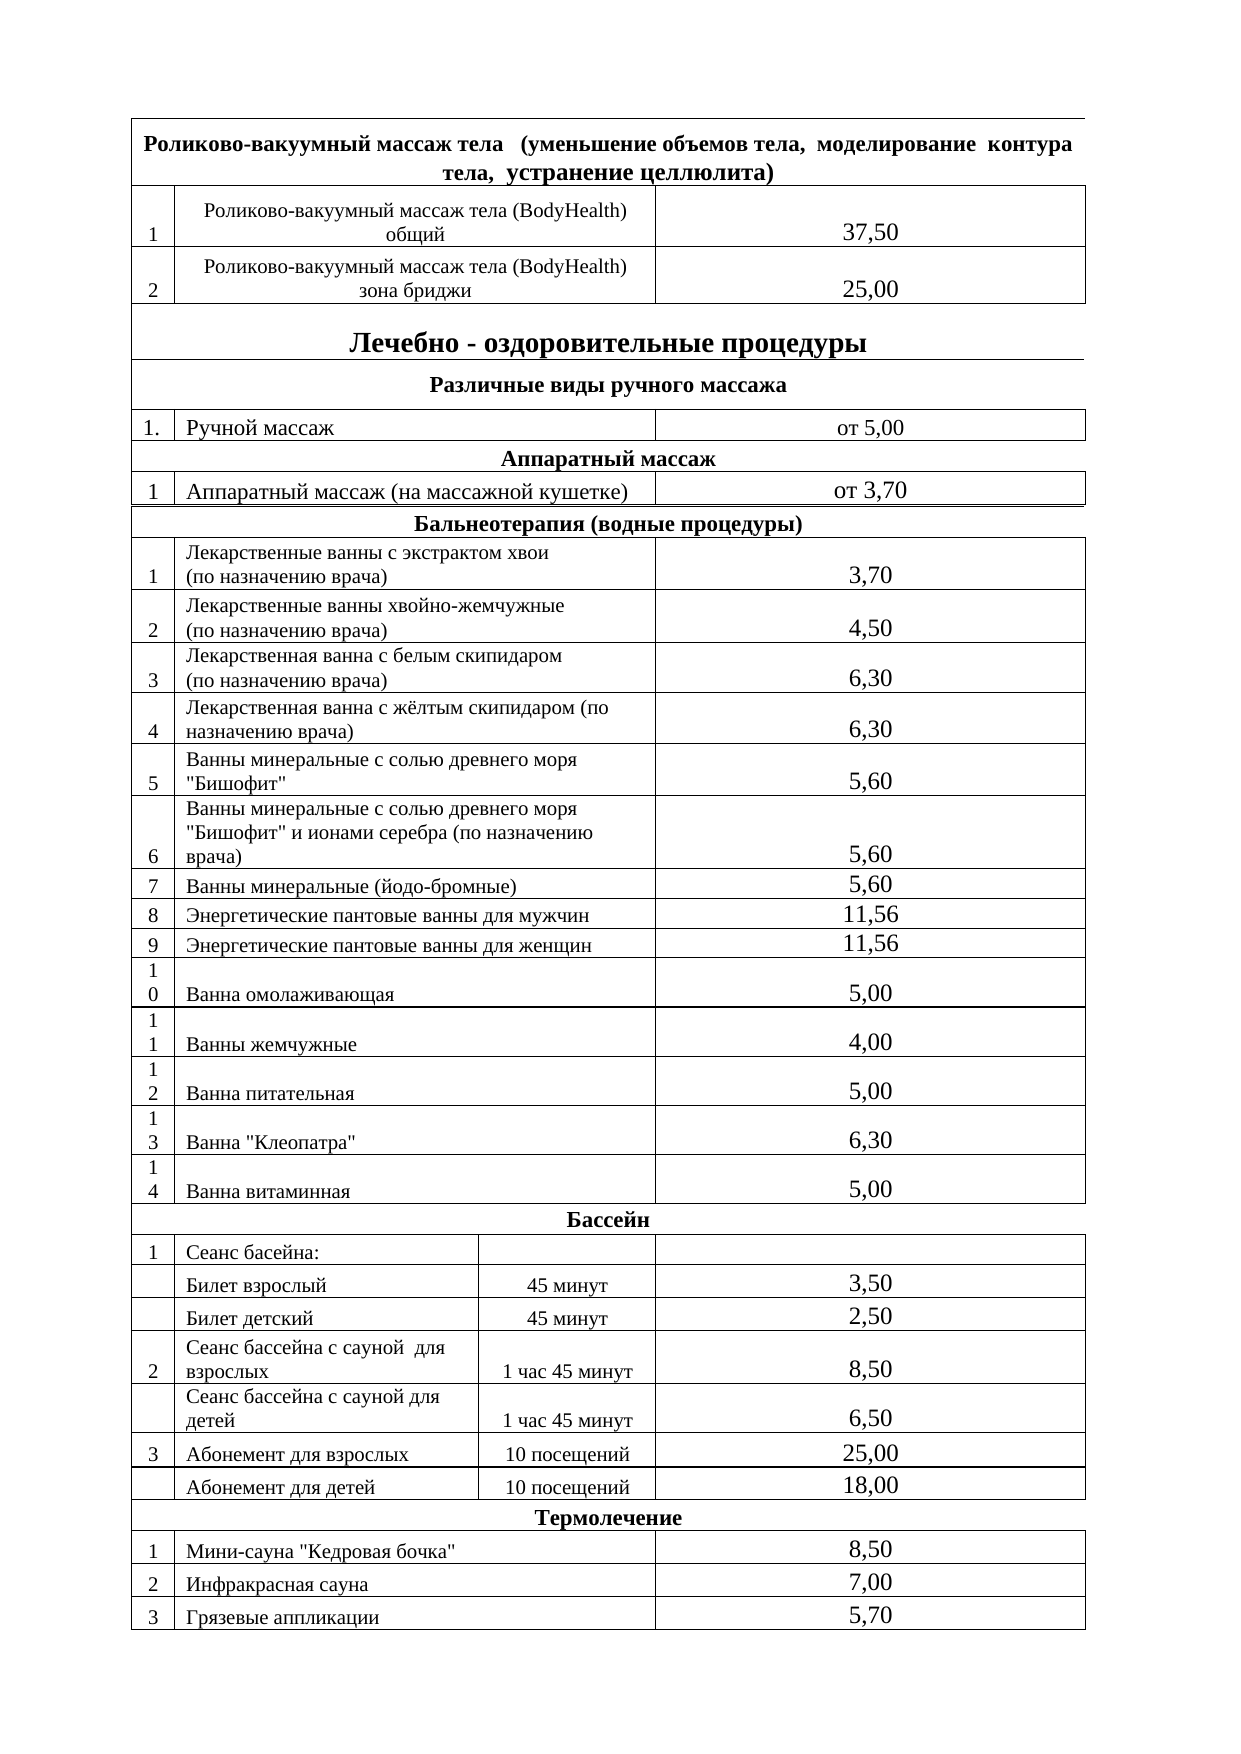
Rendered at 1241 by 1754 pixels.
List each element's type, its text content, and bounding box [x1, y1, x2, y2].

table_cell Лекарственные ванны с экстрактом хвои (по назначению врача) [175, 538, 655, 588]
table_cell 18,00 [656, 1468, 1085, 1499]
table_cell Сеанс бассейна с сауной для взрослых [175, 1331, 478, 1383]
table_cell Ручной массаж [175, 410, 655, 440]
table_cell 1 [132, 1531, 174, 1563]
table_cell Различные виды ручного массажа [132, 359, 1085, 409]
table_cell 12 [132, 1057, 174, 1105]
table_cell Аппаратный массаж [132, 441, 1085, 471]
table_cell 6,30 [656, 643, 1085, 692]
table_cell 25,00 [656, 1433, 1085, 1466]
table_cell Ванна омолаживающая [175, 958, 655, 1006]
table_cell 14 [132, 1155, 174, 1203]
table_cell 2 [132, 1564, 174, 1596]
table_cell 45 минут [479, 1265, 655, 1297]
table_cell 1 [132, 1235, 174, 1264]
table_cell 8,50 [656, 1531, 1085, 1563]
table_cell 10 посещений [479, 1433, 655, 1466]
table_cell 6 [132, 796, 174, 868]
table_cell 6,50 [656, 1384, 1085, 1432]
table_cell Роликово-вакуумный массаж тела (BodyHealth) общий [175, 186, 655, 246]
table_cell Ванны минеральные с солью древнего моря "Бишофит" [175, 744, 655, 795]
table_cell Мини-сауна "Кедровая бочка" [175, 1531, 655, 1563]
table_cell 5,00 [656, 958, 1085, 1006]
table_cell от 5,00 [656, 410, 1085, 440]
table_cell Ванна питательная [175, 1057, 655, 1105]
table_cell 37,50 [656, 186, 1085, 246]
table_cell 4,00 [656, 1008, 1085, 1056]
table_cell 10 посещений [479, 1468, 655, 1499]
table_cell [479, 1235, 655, 1264]
table_cell 2 [132, 247, 174, 302]
table_cell [132, 1265, 174, 1297]
table_cell 5,60 [656, 744, 1085, 795]
table_cell 45 минут [479, 1298, 655, 1330]
table_cell 5,00 [656, 1057, 1085, 1105]
table_cell Ванны минеральные (йодо-бромные) [175, 869, 655, 898]
table_cell 5,60 [656, 869, 1085, 898]
table_cell Лечебно - оздоровительные процедуры [132, 304, 1085, 359]
table_cell Грязевые аппликации [175, 1597, 655, 1629]
table_cell от 3,70 [656, 472, 1085, 504]
table_cell 1 [132, 538, 174, 588]
table_cell 7,00 [656, 1564, 1085, 1596]
table_cell 1 [132, 472, 174, 504]
table_cell 3 [132, 643, 174, 692]
table_cell 5,70 [656, 1597, 1085, 1629]
table_cell Ванны минеральные с солью древнего моря "Бишофит" и ионами серебра (по назначению врача) [175, 796, 655, 868]
table_cell Аппаратный массаж (на массажной кушетке) [175, 472, 655, 504]
table_cell 5,00 [656, 1155, 1085, 1203]
table_cell 8 [132, 899, 174, 927]
table_cell 13 [132, 1106, 174, 1154]
table_cell 3 [132, 1433, 174, 1466]
table_cell Лекарственные ванны хвойно-жемчужные (по назначению врача) [175, 590, 655, 642]
table_cell Энергетические пантовые ванны для мужчин [175, 899, 655, 927]
table_cell 7 [132, 869, 174, 898]
table_cell 11 [132, 1008, 174, 1056]
table_cell Сеанс басейна: [175, 1235, 478, 1264]
table_cell 6,30 [656, 1106, 1085, 1154]
table_cell Бальнеотерапия (водные процедуры) [132, 506, 1085, 537]
table_cell [132, 1384, 174, 1432]
table_cell 2 [132, 1331, 174, 1383]
table_cell 1 час 45 минут [479, 1331, 655, 1383]
table_cell 25,00 [656, 247, 1085, 302]
table_cell [132, 1468, 174, 1499]
table_cell [656, 1235, 1085, 1264]
table_cell 4,50 [656, 590, 1085, 642]
table_cell Абонемент для детей [175, 1468, 478, 1499]
table_cell 2,50 [656, 1298, 1085, 1330]
table_cell [132, 1298, 174, 1330]
table_cell 9 [132, 929, 174, 957]
table_cell 11,56 [656, 899, 1085, 927]
table_cell 1. [132, 410, 174, 440]
table_cell 10 [132, 958, 174, 1006]
table_cell Бассейн [132, 1204, 1085, 1234]
table_cell 1 [132, 186, 174, 246]
table_cell Абонемент для взрослых [175, 1433, 478, 1466]
table_cell 2 [132, 590, 174, 642]
table_cell Термолечение [132, 1500, 1085, 1530]
table_cell 8,50 [656, 1331, 1085, 1383]
table_cell 5,60 [656, 796, 1085, 868]
table_cell 4 [132, 693, 174, 743]
table_cell Роликово-вакуумный массаж тела (BodyHealth) зона бриджи [175, 247, 655, 302]
table_cell Ванна "Клеопатра" [175, 1106, 655, 1154]
table_cell Инфракрасная сауна [175, 1564, 655, 1596]
table_cell Лекарственная ванна с белым скипидаром (по назначению врача) [175, 643, 655, 692]
table_cell 5 [132, 744, 174, 795]
table_cell Энергетические пантовые ванны для женщин [175, 929, 655, 957]
table_cell 11,56 [656, 929, 1085, 957]
table_cell Ванна витаминная [175, 1155, 655, 1203]
table_cell 3,50 [656, 1265, 1085, 1297]
table_cell Ванны жемчужные [175, 1008, 655, 1056]
table_cell Роликово-вакуумный массаж тела (уменьшение объемов тела, моделирование контура тела, устранение целлюлита) [132, 119, 1085, 185]
table_cell 1 час 45 минут [479, 1384, 655, 1432]
table_cell Лекарственная ванна с жёлтым скипидаром (по назначению врача) [175, 693, 655, 743]
table_cell Сеанс бассейна с сауной для детей [175, 1384, 478, 1432]
table_cell 3,70 [656, 538, 1085, 588]
table_cell 3 [132, 1597, 174, 1629]
table_cell 6,30 [656, 693, 1085, 743]
table_cell Билет взрослый [175, 1265, 478, 1297]
table_cell Билет детский [175, 1298, 478, 1330]
